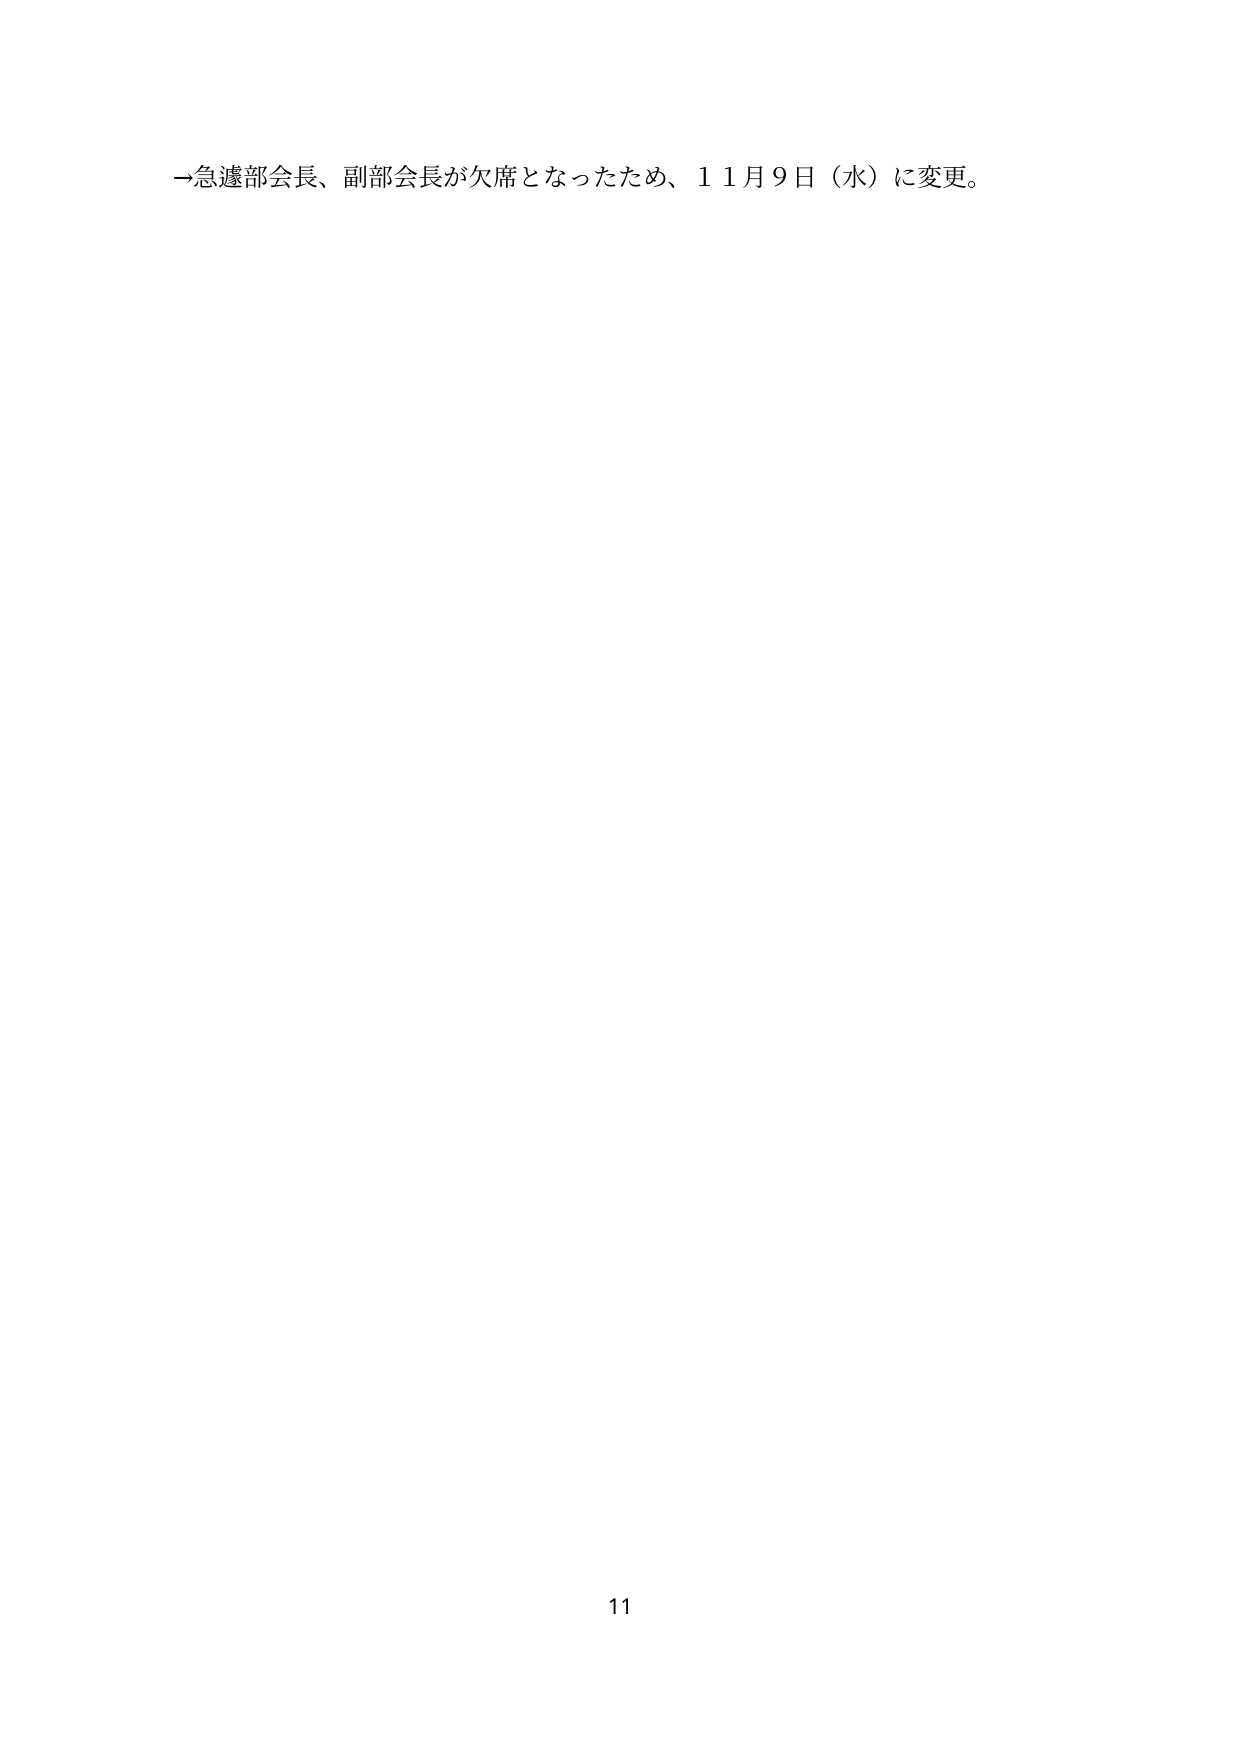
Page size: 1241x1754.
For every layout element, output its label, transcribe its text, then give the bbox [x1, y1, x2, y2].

text →急遽部会長、副部会長が欠席となったため、１１月９日（水）に変更。 [148, 157, 1092, 194]
